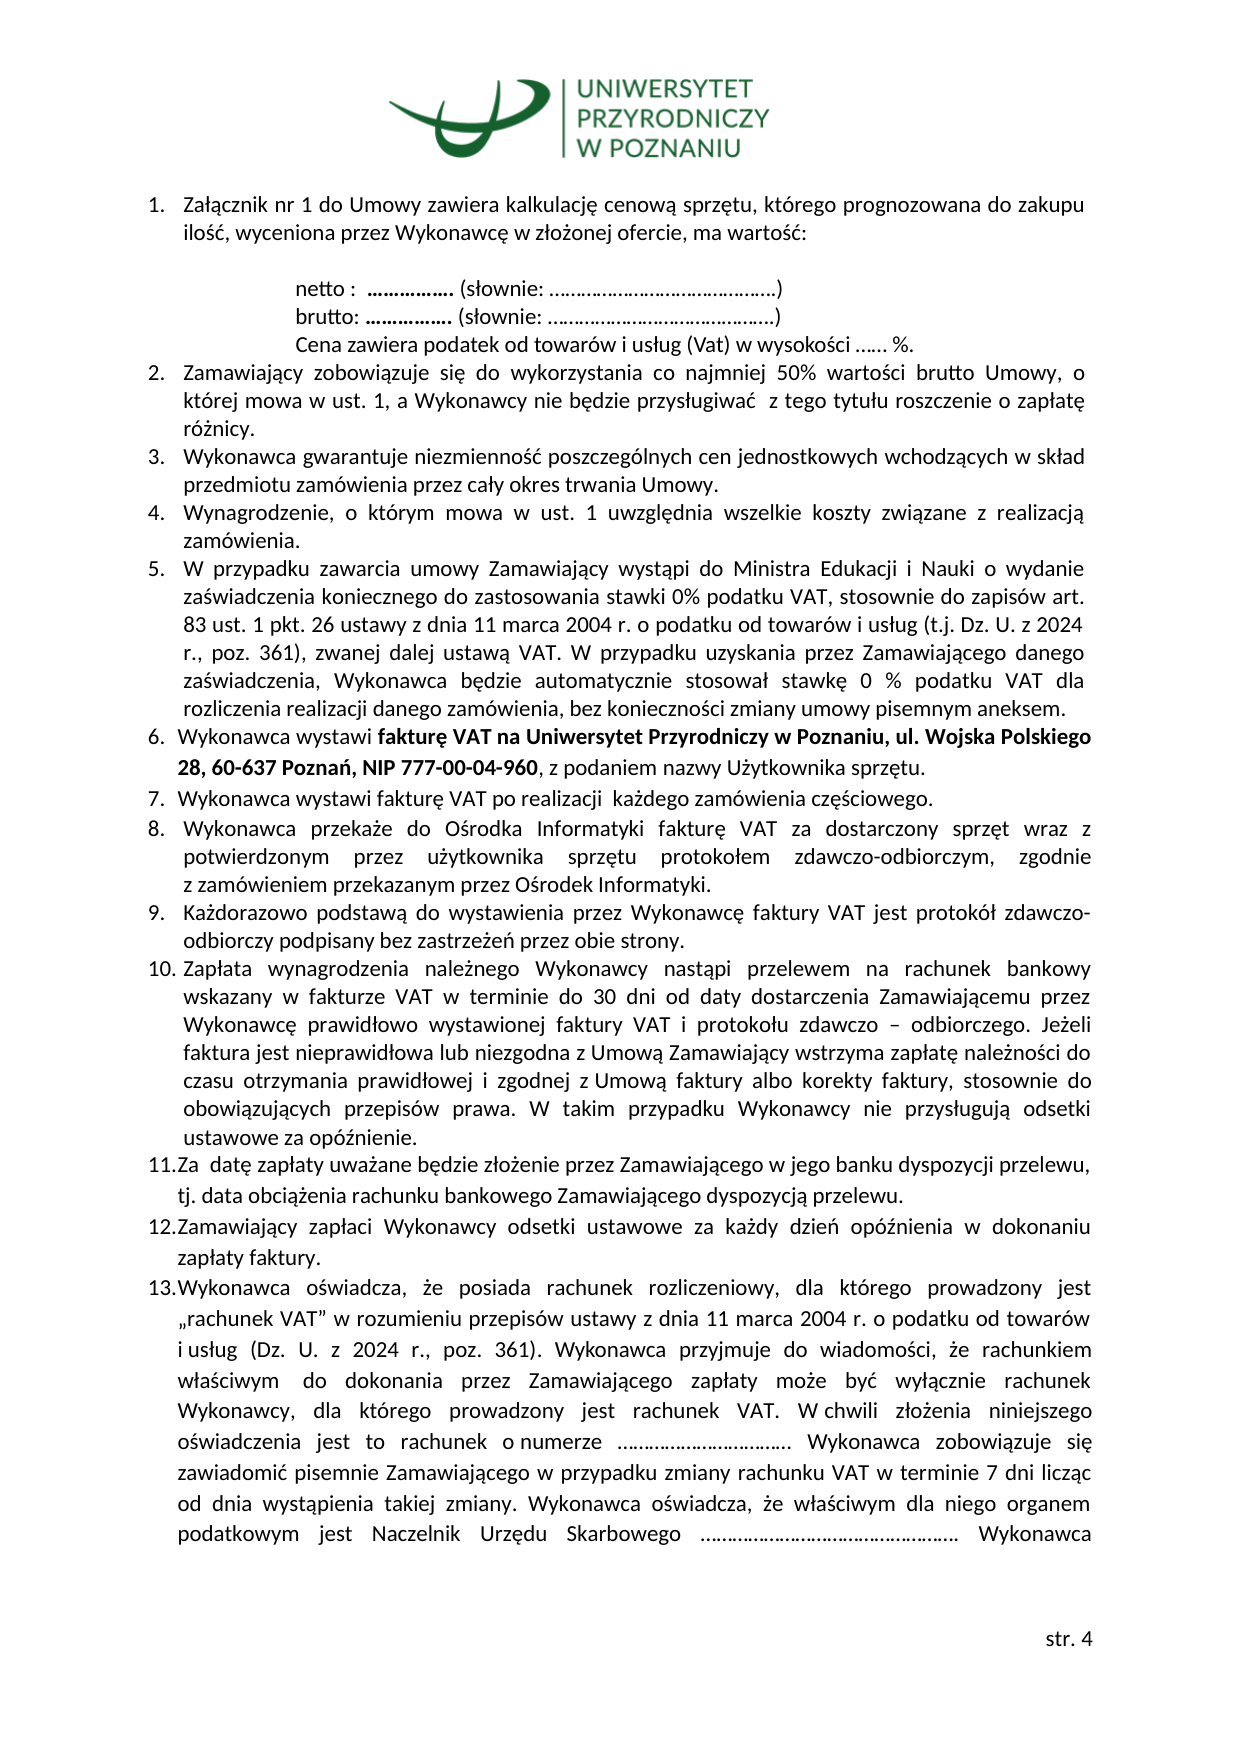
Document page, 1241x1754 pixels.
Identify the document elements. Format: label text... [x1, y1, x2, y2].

list Wykonawca wystawi fakturę VAT po realizacji każdego zamówienia częściowego. [148, 784, 1093, 812]
text netto : ……………. (słownie: …………………………………….) [148, 274, 1086, 302]
picture [383, 73, 775, 162]
list Zamawiający zapłaci Wykonawcy odsetki ustawowe za każdy dzień opóźnienia w dokonaniu zapłaty faktury. [148, 1212, 1093, 1271]
list Wykonawca gwarantuje niezmienność poszczególnych cen jednostkowych wchodzących w skład przedmiotu zamówienia przez cały okres trwania Umowy. [148, 442, 1086, 498]
list Zamawiający zobowiązuje się do wykorzystania co najmniej 50% wartości brutto Umowy, o której mowa w ust. 1, a Wykonawcy nie będzie przysługiwać z tego tytułu roszczenie o zapłatę różnicy. [148, 358, 1086, 442]
list Wynagrodzenie, o którym mowa w ust. 1 uwzględnia wszelkie koszty związane z realizacją zamówienia. [148, 498, 1086, 554]
list Załącznik nr 1 do Umowy zawiera kalkulację cenową sprzętu, którego prognozowana do zakupu ilość, wyceniona przez Wykonawcę w złożonej ofercie, ma wartość: [148, 190, 1086, 246]
list Wykonawca wystawi fakturę VAT na Uniwersytet Przyrodniczy w Poznaniu, ul. Wojska Polskiego 28, 60-637 Poznań, NIP 777-00-04-960, z podaniem nazwy Użytkownika sprzętu. [148, 722, 1093, 781]
text brutto: ……………. (słownie: …………………………………….) [148, 302, 1086, 330]
list Wykonawca przekaże do Ośrodka Informatyki fakturę VAT za dostarczony sprzęt wraz z potwierdzonym przez użytkownika sprzętu protokołem zdawczo-odbiorczym, zgodnie z zamówieniem przekazanym przez Ośrodek Informatyki. [148, 814, 1093, 898]
list Za datę zapłaty uważane będzie złożenie przez Zamawiającego w jego banku dyspozycji przelewu, tj. data obciążenia rachunku bankowego Zamawiającego dyspozycją przelewu. [148, 1151, 1093, 1209]
list W przypadku zawarcia umowy Zamawiający wystąpi do Ministra Edukacji i Nauki o wydanie zaświadczenia koniecznego do zastosowania stawki 0% podatku VAT, stosownie do zapisów art. 83 ust. 1 pkt. 26 ustawy z dnia 11 marca 2004 r. o podatku od towarów i usług (t.j. Dz. U. z 2024 r., poz. 361), zwanej dalej ustawą VAT. W przypadku uzyskania przez Zamawiającego danego zaświadczenia, Wykonawca będzie automatycznie stosował stawkę 0 % podatku VAT dla rozliczenia realizacji danego zamówienia, bez konieczności zmiany umowy pisemnym aneksem. [148, 554, 1086, 722]
list Zapłata wynagrodzenia należnego Wykonawcy nastąpi przelewem na rachunek bankowy wskazany w fakturze VAT w terminie do 30 dni od daty dostarczenia Zamawiającemu przez Wykonawcę prawidłowo wystawionej faktury VAT i protokołu zdawczo – odbiorczego. Jeżeli faktura jest nieprawidłowa lub niezgodna z Umową Zamawiający wstrzyma zapłatę należności do czasu otrzymania prawidłowej i zgodnej z Umową faktury albo korekty faktury, stosownie do obowiązujących przepisów prawa. W takim przypadku Wykonawcy nie przysługują odsetki ustawowe za opóźnienie. [148, 954, 1093, 1151]
text Cena zawiera podatek od towarów i usług (Vat) w wysokości …… %. [221, 330, 1093, 358]
list Każdorazowo podstawą do wystawienia przez Wykonawcę faktury VAT jest protokół zdawczo-odbiorczy podpisany bez zastrzeżeń przez obie strony. [148, 898, 1093, 954]
